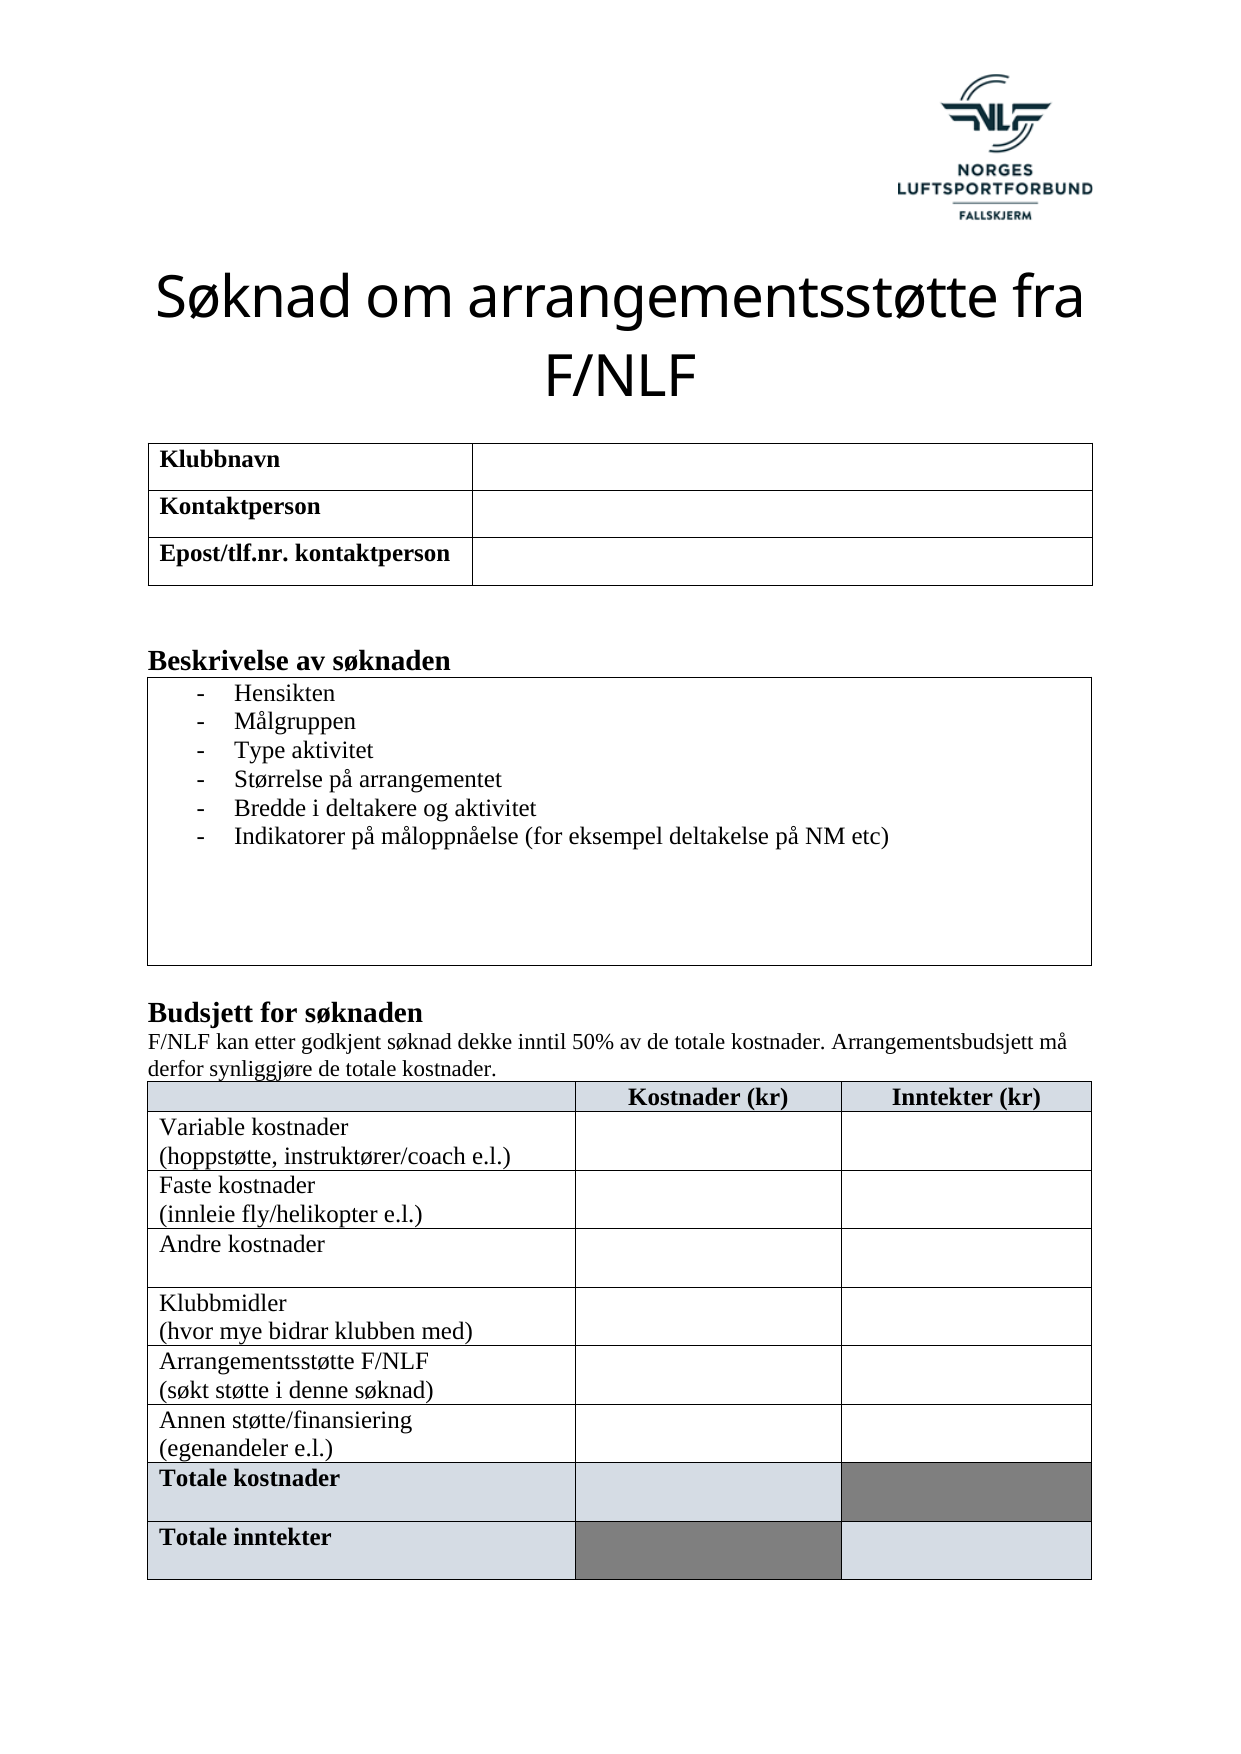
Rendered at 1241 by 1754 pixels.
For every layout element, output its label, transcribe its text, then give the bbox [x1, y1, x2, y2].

table_cell [473, 491, 1092, 537]
table_header [473, 444, 1092, 490]
table_cell Totale kostnader [148, 1463, 575, 1521]
table_cell [842, 1405, 1091, 1462]
title Søknad om arrangementsstøtte fra F/NLF [148, 255, 1093, 414]
text F/NLF kan etter godkjent søknad dekke inntil 50% av de totale kostnader. Arrangementsbudsjett må derfor synliggjøre de totale kostnader. [148, 1028, 1093, 1081]
table_cell Arrangementsstøtte F/NLF (søkt støtte i denne søknad) [148, 1346, 575, 1404]
table_cell [576, 1288, 841, 1345]
text Budsjett for søknaden [148, 995, 1093, 1028]
table_cell [473, 538, 1092, 584]
table_cell [842, 1522, 1091, 1579]
table_cell Variable kostnader (hoppstøtte, instruktører/coach e.l.) [148, 1112, 575, 1169]
table_header Klubbnavn [149, 444, 472, 490]
table_cell [576, 1346, 841, 1404]
table_cell [576, 1405, 841, 1462]
text Beskrivelse av søknaden [148, 643, 1093, 677]
table_header Inntekter (kr) [842, 1082, 1091, 1111]
table_cell Totale inntekter [148, 1522, 575, 1579]
table_cell Andre kostnader [148, 1229, 575, 1287]
table_cell [842, 1288, 1091, 1345]
table_cell [576, 1522, 841, 1579]
table_header Kostnader (kr) [576, 1082, 841, 1111]
table_cell [842, 1346, 1091, 1404]
table_cell [576, 1463, 841, 1521]
table_cell [576, 1112, 841, 1169]
table_cell Faste kostnader (innleie fly/helikopter e.l.) [148, 1171, 575, 1228]
table_cell [842, 1112, 1091, 1169]
table_cell Annen støtte/finansiering (egenandeler e.l.) [148, 1405, 575, 1462]
table_cell [576, 1229, 841, 1287]
table_cell [842, 1229, 1091, 1287]
picture [898, 73, 1093, 227]
table_cell [576, 1171, 841, 1228]
table_header Hensikten Målgruppen Type aktivitet Størrelse på arrangementet Bredde i deltakere og aktivitet Indikatorer på måloppnåelse (for eksempel deltakelse på NM etc) [148, 678, 1091, 965]
table_cell Epost/tlf.nr. kontaktperson [149, 538, 472, 584]
table_cell Kontaktperson [149, 491, 472, 537]
table_cell [842, 1463, 1091, 1521]
table_cell [842, 1171, 1091, 1228]
table_header [148, 1082, 575, 1111]
table_cell Klubbmidler (hvor mye bidrar klubben med) [148, 1288, 575, 1345]
